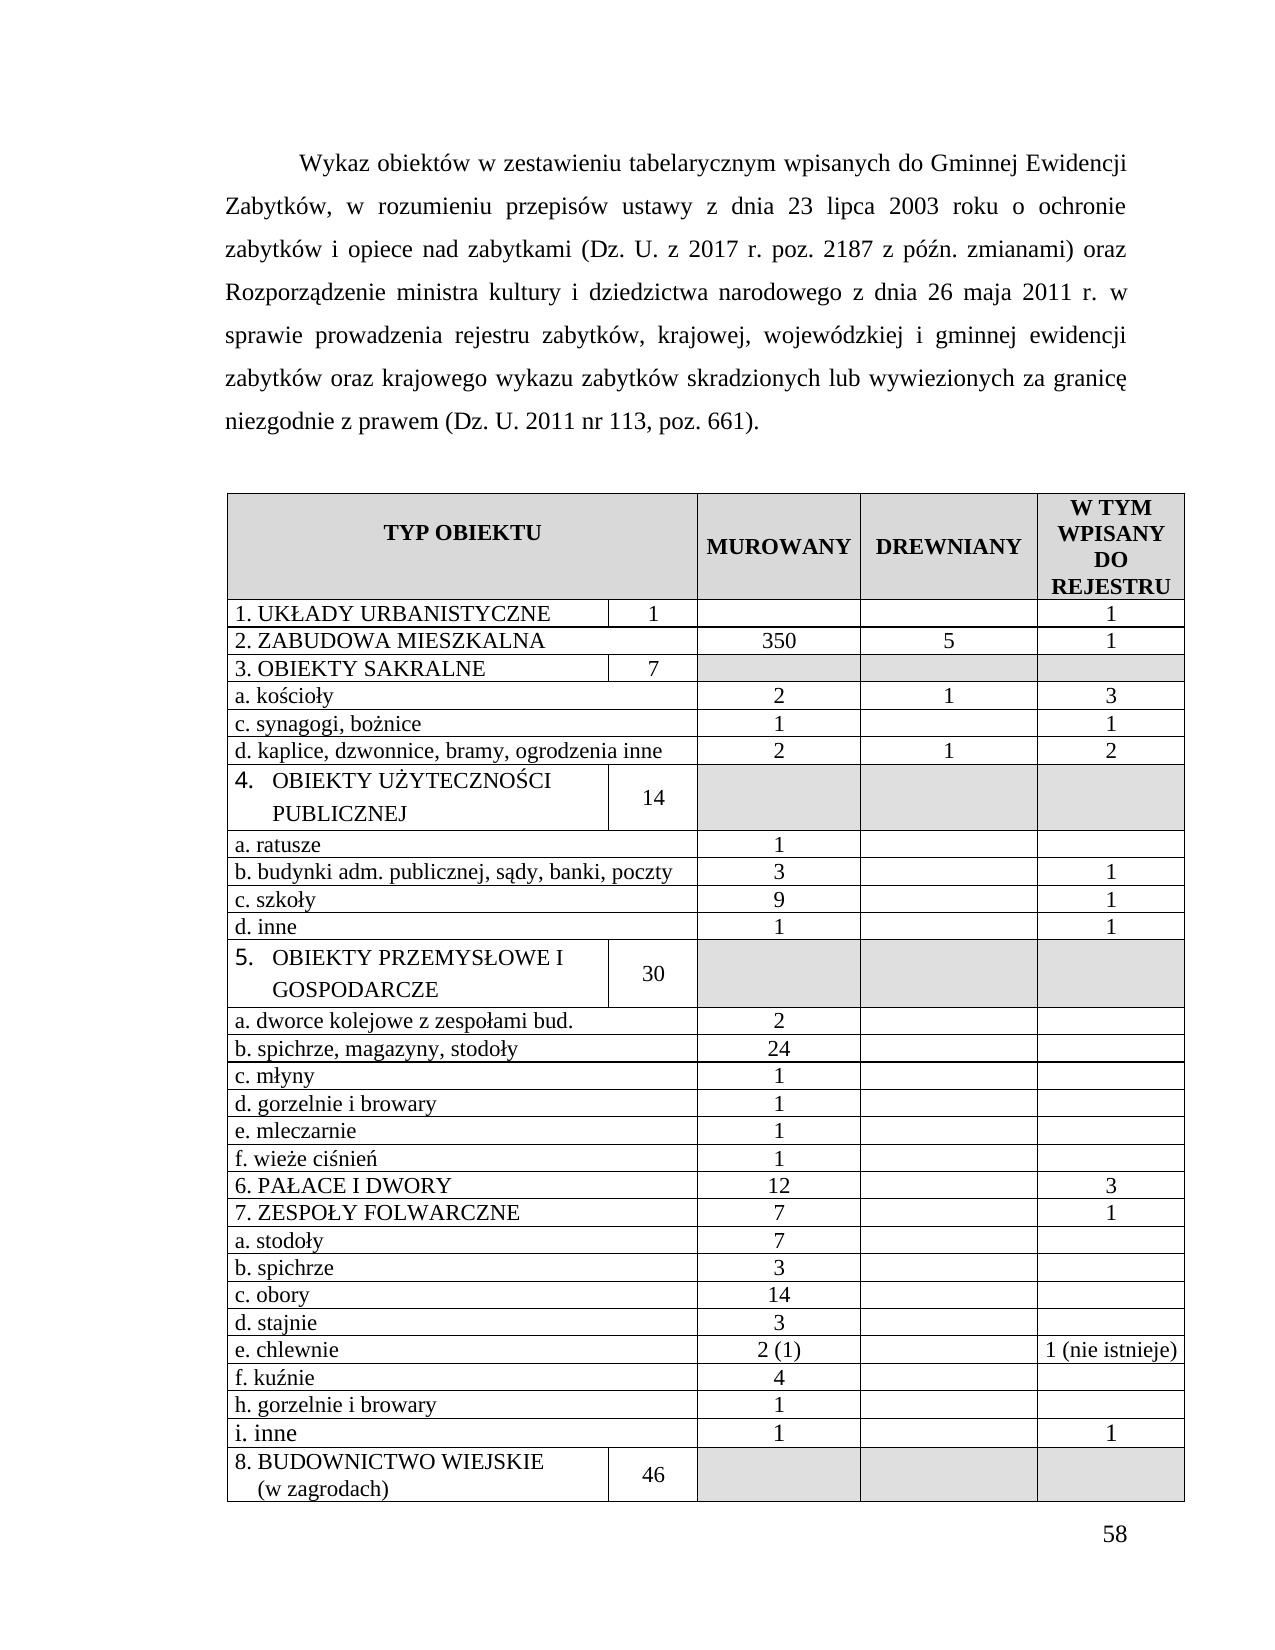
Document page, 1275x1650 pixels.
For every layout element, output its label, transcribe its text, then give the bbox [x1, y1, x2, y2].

table_cell 2 [698, 1008, 860, 1034]
table_cell b. spichrze, magazyny, stodoły [228, 1035, 697, 1061]
table_cell a. stodoły [228, 1227, 697, 1253]
table_cell [861, 1448, 1037, 1501]
table_cell 3 [698, 1254, 860, 1281]
table_cell 1 [698, 1117, 860, 1143]
table_cell 1 [698, 1391, 860, 1417]
table_cell [1038, 1090, 1184, 1116]
table_cell d. stajnie [228, 1309, 697, 1335]
table_cell [1038, 1227, 1184, 1253]
table_cell [861, 1145, 1037, 1171]
table_cell i. inne [228, 1419, 697, 1447]
table_cell [861, 886, 1037, 912]
table_cell [861, 940, 1037, 1007]
table_cell 1. UKŁADY URBANISTYCZNE [228, 600, 608, 626]
table_cell [861, 1172, 1037, 1198]
table_cell [1038, 1117, 1184, 1143]
table_cell e. chlewnie [228, 1336, 697, 1363]
table_cell [1038, 765, 1184, 830]
table_cell d. gorzelnie i browary [228, 1090, 697, 1116]
table_cell [1038, 1008, 1184, 1034]
table_cell [698, 655, 860, 681]
table_header MUROWANY [698, 494, 860, 599]
table_cell 2 [1038, 737, 1184, 763]
table_cell OBIEKTY PRZEMYSŁOWE I GOSPODARCZE [228, 940, 608, 1007]
text Wykaz obiektów w zestawieniu tabelarycznym wpisanych do Gminnej Ewidencji Zabytków, w rozumieniu przepisów ustawy z dnia 23 lipca 2003 roku o ochronie zabytków i opiece nad zabytkami (Dz. U. z 2017 r. poz. 2187 z późn. zmianami) oraz Rozporządzenie ministra kultury i dziedzictwa narodowego z dnia 26 maja 2011 r. w sprawie prowadzenia rejestru zabytków, krajowej, wojewódzkiej i gminnej ewidencji zabytków oraz krajowego wykazu zabytków skradzionych lub wywiezionych za granicę niezgodnie z prawem (Dz. U. 2011 nr 113, poz. 661). [225, 148, 1127, 435]
table_cell h. gorzelnie i browary [228, 1391, 697, 1417]
table_cell 14 [698, 1282, 860, 1308]
table_cell [861, 1254, 1037, 1281]
table_cell 2. ZABUDOWA MIESZKALNA [228, 628, 697, 654]
table_cell [861, 1391, 1037, 1417]
table_cell [861, 858, 1037, 884]
table_cell f. kuźnie [228, 1364, 697, 1390]
table_cell 1 (nie istnieje) [1038, 1336, 1184, 1363]
table_cell [1038, 1448, 1184, 1501]
table_cell c. obory [228, 1282, 697, 1308]
table_cell 5 [861, 628, 1037, 654]
table_cell 3 [1038, 1172, 1184, 1198]
table_cell [1038, 1364, 1184, 1390]
table_cell [861, 1117, 1037, 1143]
table_cell 1 [1038, 710, 1184, 736]
table_cell [1038, 1035, 1184, 1061]
table_cell f. wieże ciśnień [228, 1145, 697, 1171]
table_cell 1 [698, 710, 860, 736]
table_cell 3 [698, 1309, 860, 1335]
table_cell 1 [698, 913, 860, 939]
table_cell 1 [1038, 913, 1184, 939]
table_cell 6. PAŁACE I DWORY [228, 1172, 697, 1198]
table_header W TYM WPISANY DO REJESTRU [1038, 494, 1184, 599]
table_cell 4 [698, 1364, 860, 1390]
table_cell 2 [698, 737, 860, 763]
table_cell 1 [1038, 1199, 1184, 1226]
table_cell 1 [1038, 858, 1184, 884]
table_cell [861, 1364, 1037, 1390]
table_cell c. szkoły [228, 886, 697, 912]
table_cell 30 [609, 940, 697, 1007]
table_cell [861, 600, 1037, 626]
table_cell 7 [609, 655, 697, 681]
table_cell 7. ZESPOŁY FOLWARCZNE [228, 1199, 697, 1226]
table_cell c. młyny [228, 1063, 697, 1089]
table_cell 8. BUDOWNICTWO WIEJSKIE (w zagrodach) [228, 1448, 608, 1501]
table_cell [861, 1309, 1037, 1335]
table_cell a. dworce kolejowe z zespołami bud. [228, 1008, 697, 1034]
table_cell 1 [1038, 600, 1184, 626]
table_cell 1 [1038, 628, 1184, 654]
table_cell [1038, 1254, 1184, 1281]
table_cell OBIEKTY UŻYTECZNOŚCI PUBLICZNEJ [228, 765, 608, 830]
table_cell [698, 940, 860, 1007]
table_cell [1038, 831, 1184, 857]
table_cell [1038, 1145, 1184, 1171]
table_cell [861, 1227, 1037, 1253]
table_cell 3 [698, 858, 860, 884]
table_cell [861, 710, 1037, 736]
table_cell [861, 1336, 1037, 1363]
table_cell [861, 1199, 1037, 1226]
table_cell 3 [1038, 682, 1184, 709]
table_cell 3. OBIEKTY SAKRALNE [228, 655, 608, 681]
table_cell 12 [698, 1172, 860, 1198]
table_cell [1038, 1391, 1184, 1417]
table_cell 1 [698, 1063, 860, 1089]
table_cell [861, 1035, 1037, 1061]
table_cell [861, 1090, 1037, 1116]
table_cell 14 [609, 765, 697, 830]
table_cell a. ratusze [228, 831, 697, 857]
table_cell [861, 1419, 1037, 1447]
table_cell b. spichrze [228, 1254, 697, 1281]
table_cell [698, 600, 860, 626]
table_cell d. kaplice, dzwonnice, bramy, ogrodzenia inne [228, 737, 697, 763]
table_cell [1038, 940, 1184, 1007]
table_cell 1 [861, 682, 1037, 709]
table_cell [1038, 1063, 1184, 1089]
table_cell 1 [1038, 1419, 1184, 1447]
table_cell 1 [698, 1145, 860, 1171]
table_cell [698, 1448, 860, 1501]
table_cell 1 [698, 1090, 860, 1116]
table_cell 350 [698, 628, 860, 654]
table_cell [861, 831, 1037, 857]
table_cell e. mleczarnie [228, 1117, 697, 1143]
table_cell 1 [1038, 886, 1184, 912]
table_cell 2 (1) [698, 1336, 860, 1363]
table_cell 1 [609, 600, 697, 626]
table_cell [1038, 1282, 1184, 1308]
table_cell 1 [861, 737, 1037, 763]
table_cell 46 [609, 1448, 697, 1501]
table_header TYP OBIEKTU [228, 494, 697, 599]
table_cell 7 [698, 1227, 860, 1253]
table_cell 7 [698, 1199, 860, 1226]
table_cell [861, 1282, 1037, 1308]
table_cell [698, 765, 860, 830]
table_cell 9 [698, 886, 860, 912]
table_cell a. kościoły [228, 682, 697, 709]
table_cell 1 [698, 1419, 860, 1447]
table_cell [861, 655, 1037, 681]
table_cell [861, 1063, 1037, 1089]
table_cell c. synagogi, bożnice [228, 710, 697, 736]
table_cell [861, 765, 1037, 830]
table_cell [1038, 1309, 1184, 1335]
table_header DREWNIANY [861, 494, 1037, 599]
table_cell 24 [698, 1035, 860, 1061]
table_cell 2 [698, 682, 860, 709]
table_cell [861, 913, 1037, 939]
table_cell [861, 1008, 1037, 1034]
table_cell 1 [698, 831, 860, 857]
table_cell b. budynki adm. publicznej, sądy, banki, poczty [228, 858, 697, 884]
table_cell [1038, 655, 1184, 681]
table_cell d. inne [228, 913, 697, 939]
